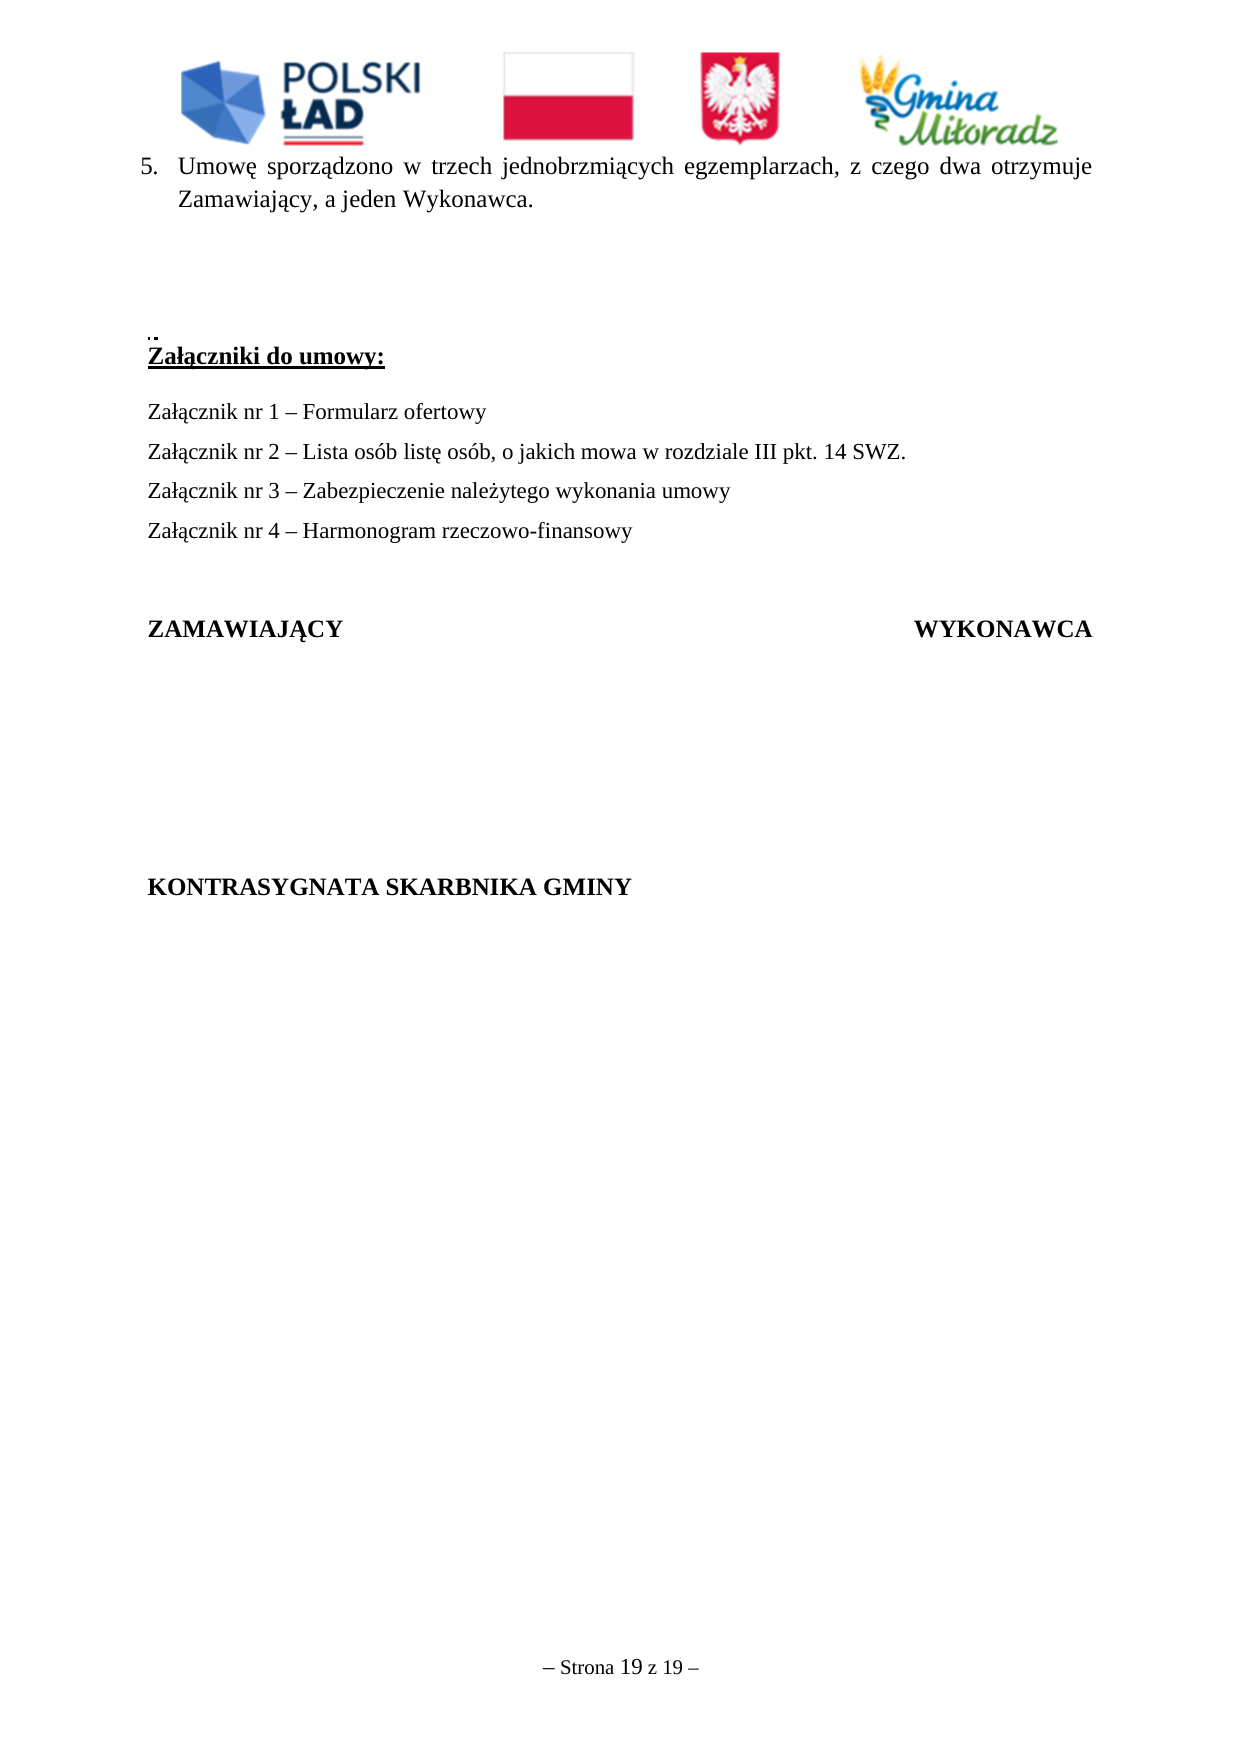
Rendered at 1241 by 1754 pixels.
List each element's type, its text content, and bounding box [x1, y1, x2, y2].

text Załącznik nr 2 – Lista osób listę osób, o jakich mowa w rozdziale III pkt. 14 SWZ. [147, 438, 1107, 464]
text Załącznik nr 3 – Zabezpieczenie należytego wykonania umowy [147, 477, 1107, 504]
subtitle ZAMAWIAJĄCY WYKONAWCA [147, 614, 1107, 642]
subtitle KONTRASYGNATA SKARBNIKA GMINY [147, 872, 1107, 901]
list Umowę sporządzono w trzech jednobrzmiących egzemplarzach, z czego dwa otrzymuje Zamawiający, a jeden Wykonawca. [140, 137, 1092, 213]
text Załączniki do umowy: [147, 341, 1107, 369]
text Załącznik nr 1 – Formularz ofertowy [147, 398, 1107, 425]
text Załącznik nr 4 – Harmonogram rzeczowo-finansowy [147, 517, 1107, 543]
picture [181, 51, 1059, 137]
